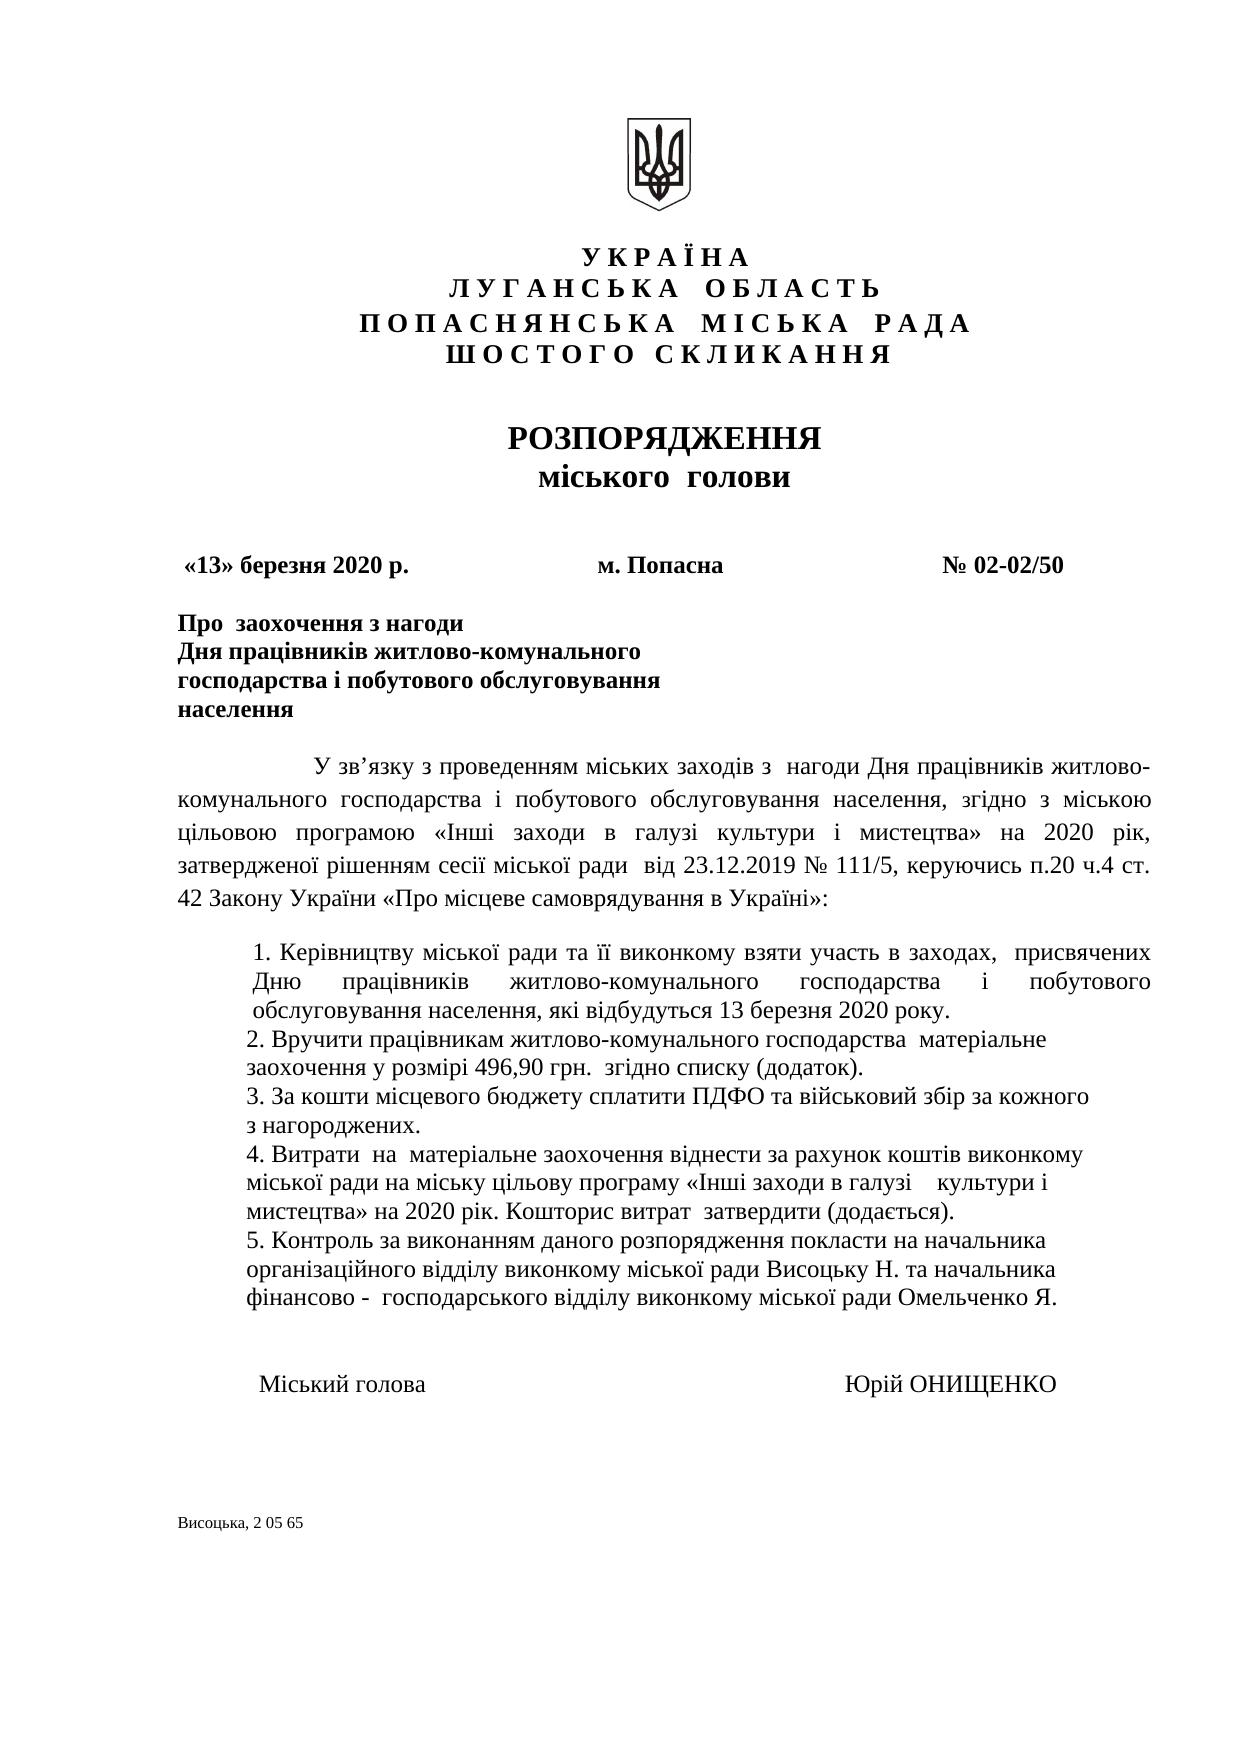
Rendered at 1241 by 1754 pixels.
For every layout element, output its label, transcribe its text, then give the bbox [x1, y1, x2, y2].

text 4. Витрати на матеріальне заохочення віднести за рахунок коштів виконкому [177, 1139, 1152, 1167]
text Висоцька, 2 05 65 [177, 1512, 1152, 1532]
text 2. Вручити працівникам житлово-комунального господарства матеріальне [177, 1024, 1152, 1052]
text Дня працівників житлово-комунального [177, 636, 1152, 665]
text організаційного відділу виконкому міської ради Висоцьку Н. та начальника [177, 1254, 1152, 1282]
text фінансово - господарського відділу виконкому міської ради Омельченко Я. [177, 1282, 1152, 1311]
text 3. За кошти місцевого бюджету сплатити ПДФО та військовий збір за кожного [177, 1081, 1152, 1110]
text населення [177, 694, 1152, 723]
text міського голови [177, 457, 1152, 495]
text Про заохочення з нагоди [177, 608, 1152, 636]
subtitle Ш О С Т О Г О С К Л И К А Н Н Я [177, 339, 1152, 370]
text міської ради на міську цільову програму «Інші заходи в галузі культури і [177, 1167, 1152, 1196]
text з нагороджених. [177, 1110, 1152, 1139]
picture [627, 118, 692, 212]
text 5. Контроль за виконанням даного розпорядження покласти на начальника [177, 1225, 1152, 1254]
text «13» березня 2020 р. м. Попасна № 02-02/50 [177, 550, 1152, 579]
subtitle П О П А С Н Я Н С Ь К А М І С Ь К А Р А Д А [177, 307, 1152, 339]
text заохочення у розмірі 496,90 грн. згідно списку (додаток). [177, 1052, 1152, 1081]
text господарства і побутового обслуговування [177, 665, 1152, 694]
subtitle У К Р А Ї Н А [177, 241, 1152, 272]
text мистецтва» на 2020 рік. Кошторис витрат затвердити (додається). [177, 1196, 1152, 1225]
text 1. Керівництву міської ради та її виконкому взяти участь в заходах, присвячених Дню працівників житлово-комунального господарства і побутового обслуговування населення, які відбудуться 13 березня 2020 року. [252, 937, 1152, 1024]
text У зв’язку з проведенням міських заходів з нагоди Дня працівників житлово-комунального господарства і побутового обслуговування населення, згідно з міською цільовою програмою «Інші заходи в галузі культури і мистецтва» на 2020 рік, затвердженої рішенням сесії міської ради від 23.12.2019 № 111/5, керуючись п.20 ч.4 ст. 42 Закону України «Про місцеве самоврядування в Україні»: [177, 751, 1152, 912]
text Л У Г А Н С Ь К А О Б Л А С Т Ь [177, 272, 1152, 303]
text Міський голова Юрій ОНИЩЕНКО [177, 1369, 1152, 1397]
subtitle РОЗПОРЯДЖЕННЯ [177, 418, 1152, 457]
